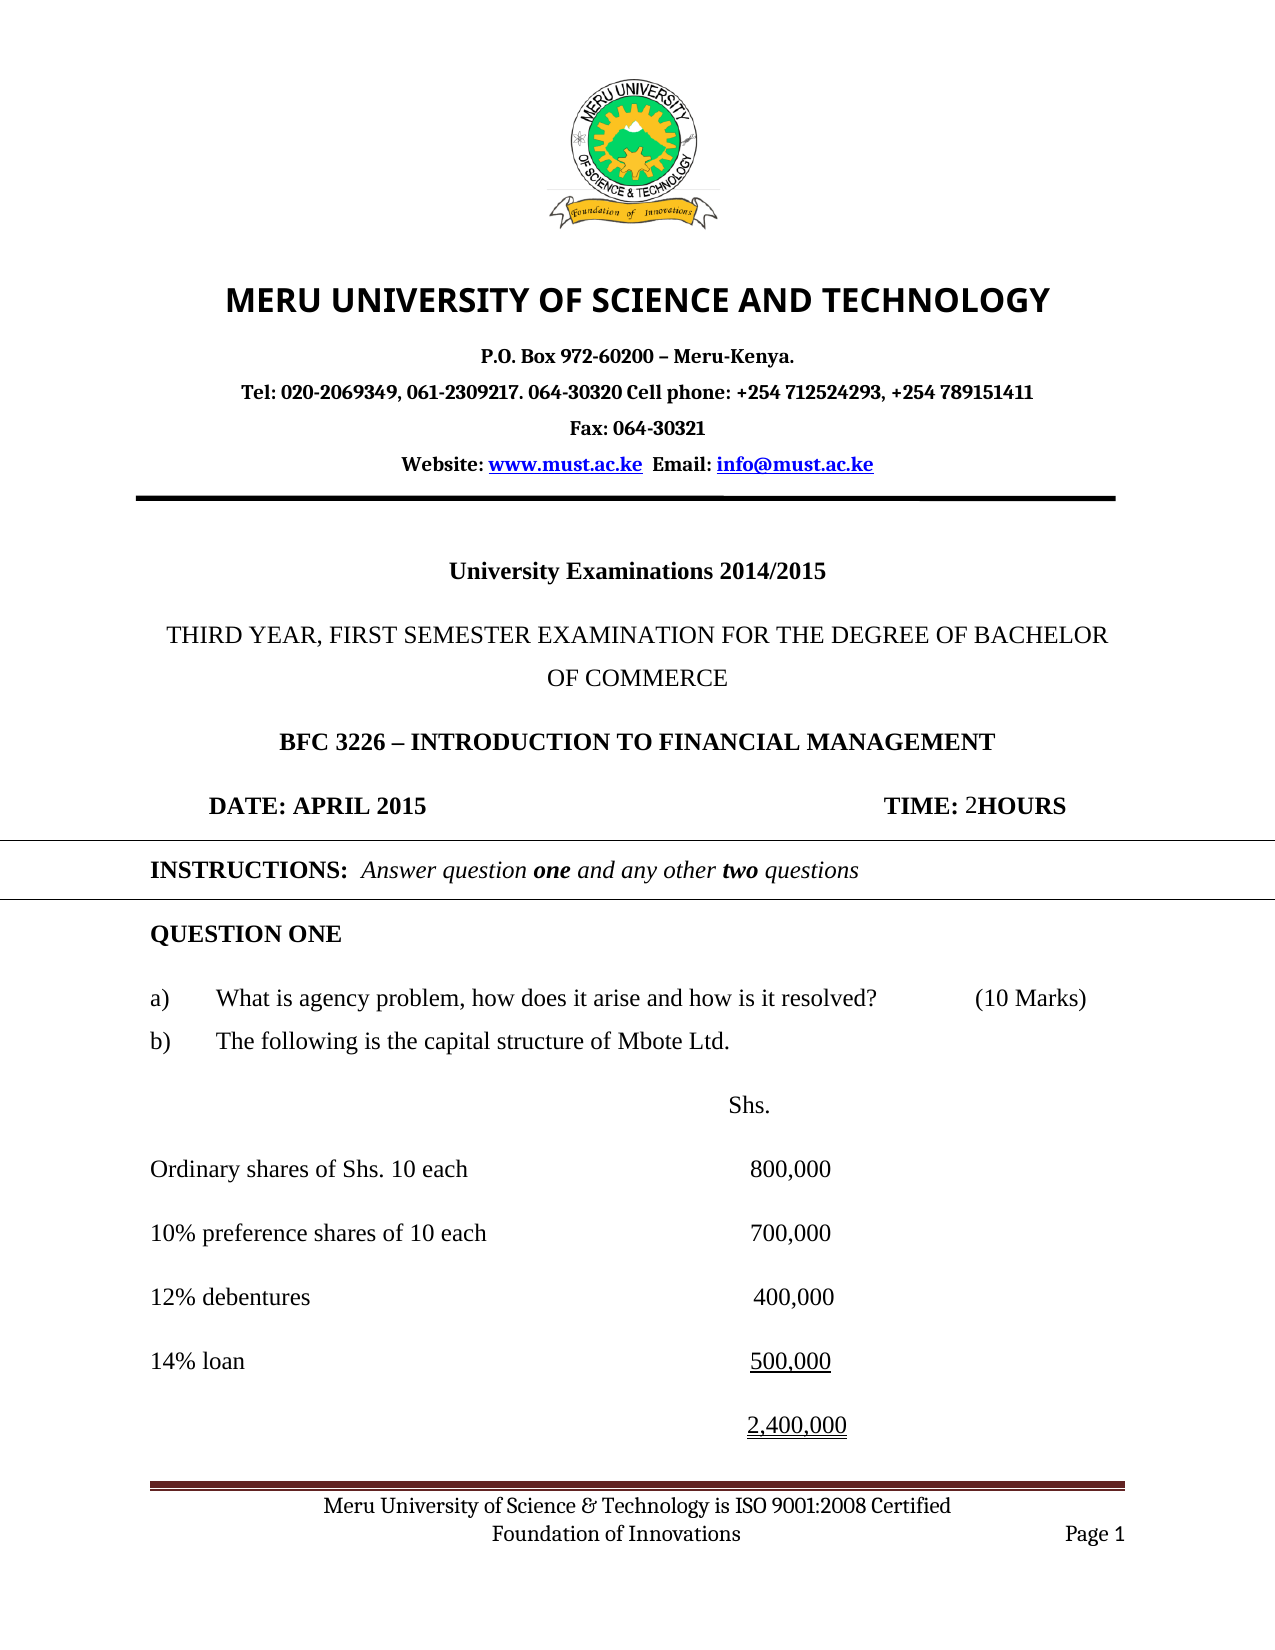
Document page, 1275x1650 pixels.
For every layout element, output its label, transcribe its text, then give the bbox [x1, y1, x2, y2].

text Tel: 020-2069349, 061-2309217. 064-30320 Cell phone: +254 712524293, +254 789151411 [150, 381, 1125, 405]
text 10% preference shares of 10 each 700,000 [150, 1218, 1125, 1247]
text QUESTION ONE [150, 919, 1125, 948]
picture [546, 79, 721, 232]
text University Examinations 2014/2015 [150, 556, 1125, 585]
text Website: www.must.ac.ke Email: info@must.ac.ke [150, 453, 1125, 477]
text MERU UNIVERSITY OF SCIENCE AND TECHNOLOGY [150, 277, 1125, 322]
text Fax: 064-30321 [150, 417, 1125, 441]
text 2,400,000 [150, 1410, 1125, 1439]
text THIRD YEAR, FIRST SEMESTER EXAMINATION FOR THE DEGREE OF BACHELOR OF COMMERCE [150, 620, 1125, 692]
text BFC 3226 – INTRODUCTION TO FINANCIAL MANAGEMENT [150, 727, 1125, 756]
text 12% debentures 400,000 [150, 1282, 1125, 1311]
text P.O. Box 972-60200 – Meru-Kenya. [150, 345, 1125, 369]
list What is agency problem, how does it arise and how is it resolved? (10 Marks) [150, 983, 1125, 1012]
text INSTRUCTIONS: Answer question one and any other two questions [150, 855, 1125, 884]
text Ordinary shares of Shs. 10 each 800,000 [150, 1154, 1125, 1183]
list The following is the capital structure of Mbote Ltd. [150, 1026, 1125, 1055]
text Shs. [150, 1090, 1125, 1119]
text 14% loan 500,000 [150, 1346, 1125, 1375]
text DATE: APRIL 2015 TIME: HOURS [150, 791, 1125, 820]
